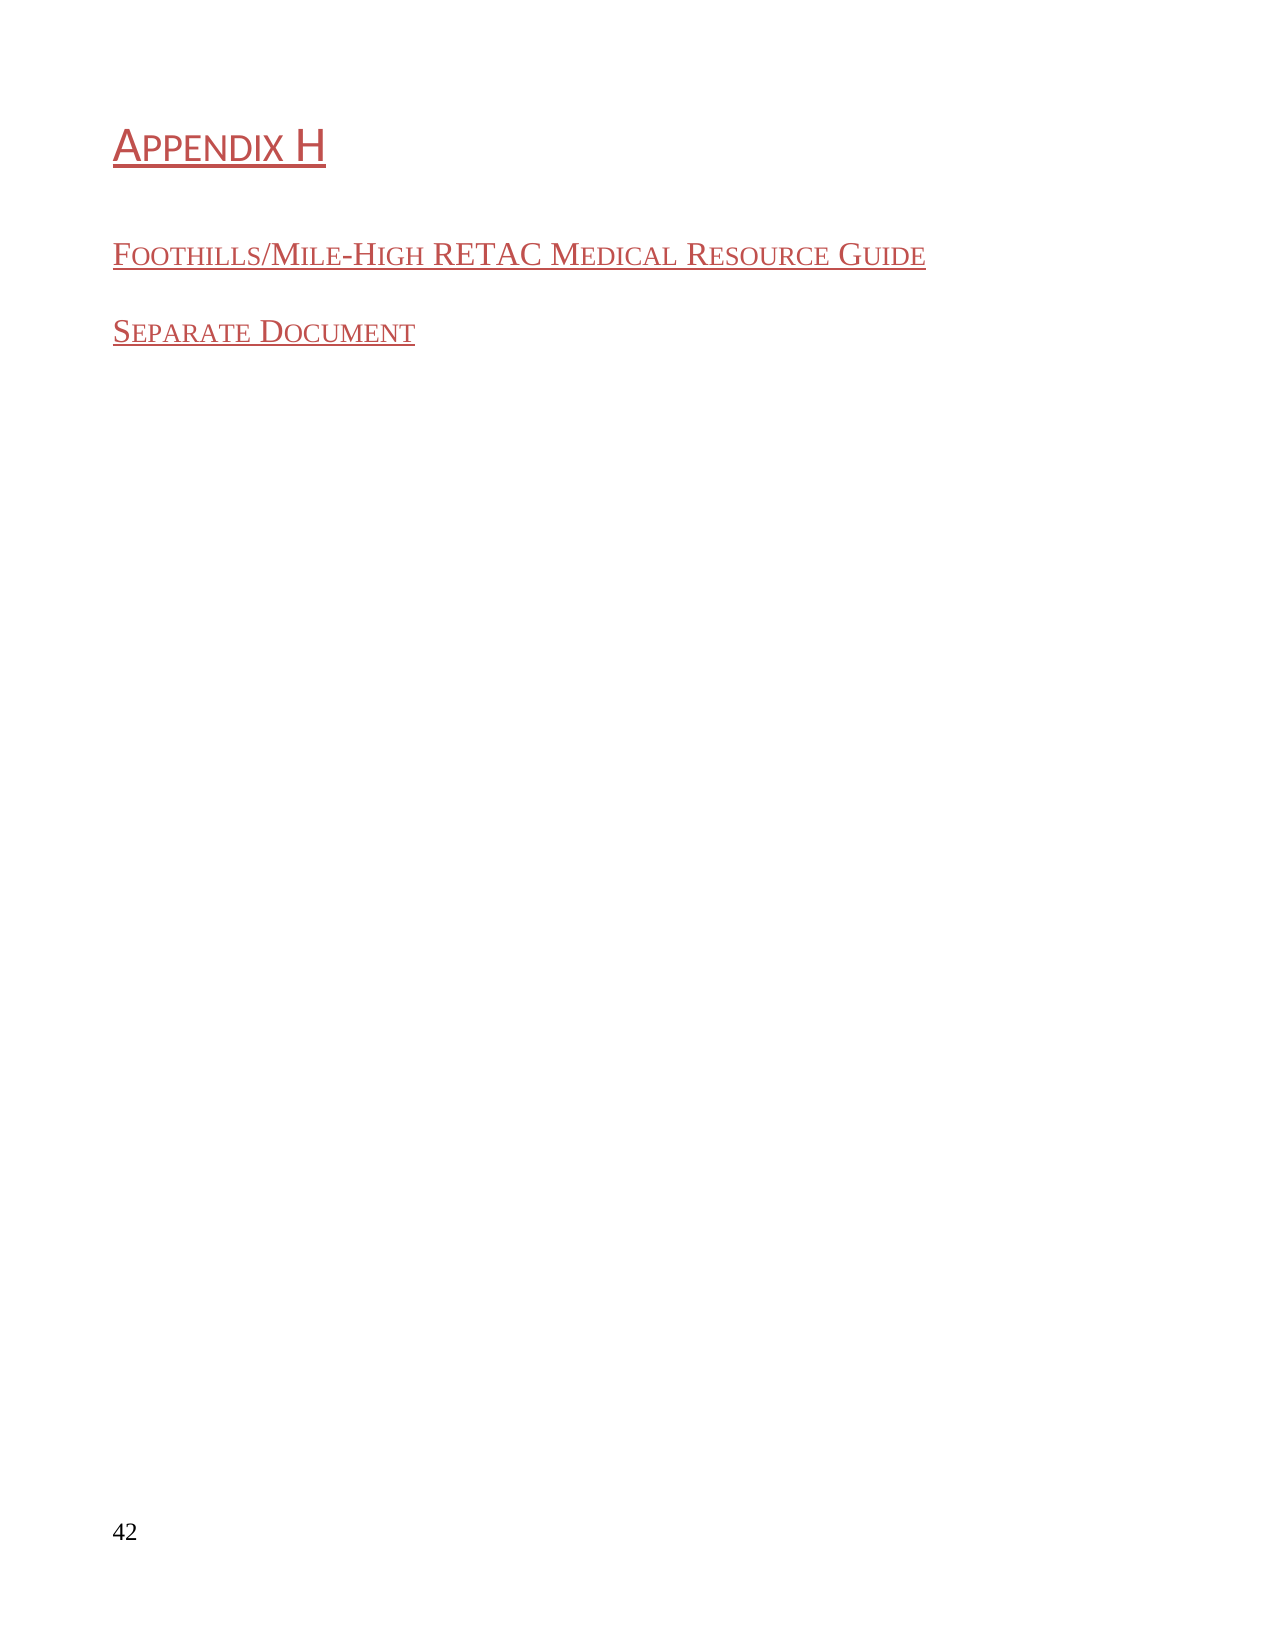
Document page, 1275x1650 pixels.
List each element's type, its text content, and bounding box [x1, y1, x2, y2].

text Appendix H [112, 112, 1162, 173]
text Separate Document [112, 311, 1162, 349]
text Foothills/Mile-High RETAC Medical Resource Guide [112, 234, 1162, 273]
